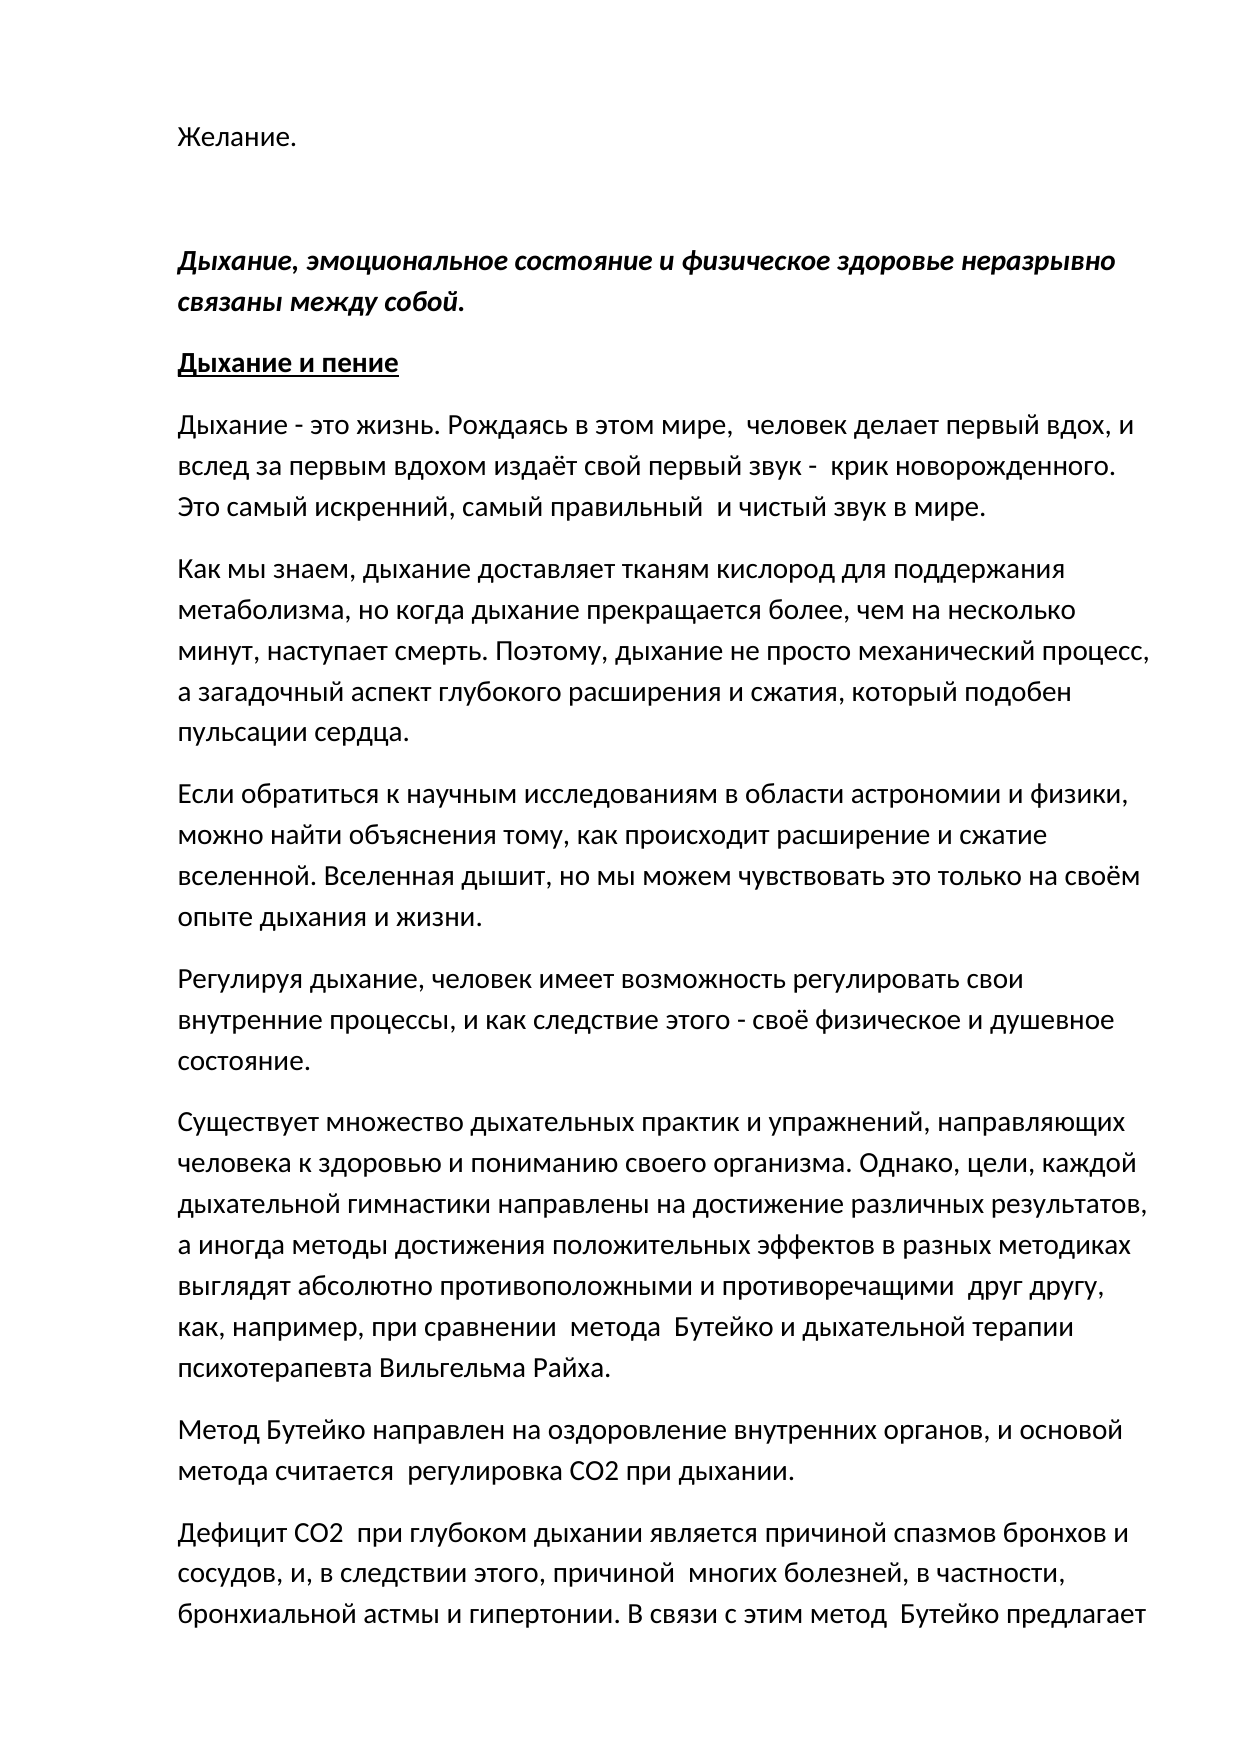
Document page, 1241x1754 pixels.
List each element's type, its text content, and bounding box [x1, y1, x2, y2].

text Дыхание и пение [177, 344, 1152, 380]
text Если обратиться к научным исследованиям в области астрономии и физики, можно найти объяснения тому, как происходит расширение и сжатие вселенной. Вселенная дышит, но мы можем чувствовать это только на своём опыте дыхания и жизни. [177, 775, 1152, 934]
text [177, 1514, 1152, 1631]
text Как мы знаем, дыхание доставляет тканям кислород для поддержания метаболизма, но когда дыхание прекращается более, чем на несколько минут, наступает смерть. Поэтому, дыхание не просто механический процесс, а загадочный аспект глубокого расширения и сжатия, который подобен пульсации сердца. [177, 550, 1152, 749]
text Дыхание, эмоциональное состояние и физическое здоровье неразрывно связаны между собой. [177, 242, 1152, 318]
text Желание. [177, 118, 1152, 154]
text Метод Бутейко направлен на оздоровление внутренних органов, и основой метода считается регулировка СО2 при дыхании. [177, 1411, 1152, 1487]
text Регулируя дыхание, человек имеет возможность регулировать свои внутренние процессы, и как следствие этого - своё физическое и душевное состояние. [177, 960, 1152, 1077]
text Дыхание - это жизнь. Рождаясь в этом мире, человек делает первый вдох, и вслед за первым вдохом издаёт свой первый звук - крик новорожденного. Это самый искренний, самый правильный и чистый звук в мире. [177, 406, 1152, 524]
text Существует множество дыхательных практик и упражнений, направляющих человека к здоровью и пониманию своего организма. Однако, цели, каждой дыхательной гимнастики направлены на достижение различных результатов, а иногда методы достижения положительных эффектов в разных методиках выглядят абсолютно противоположными и противоречащими друг другу, как, например, при сравнении метода Бутейко и дыхательной терапии психотерапевта Вильгельма Райха. [177, 1103, 1152, 1385]
